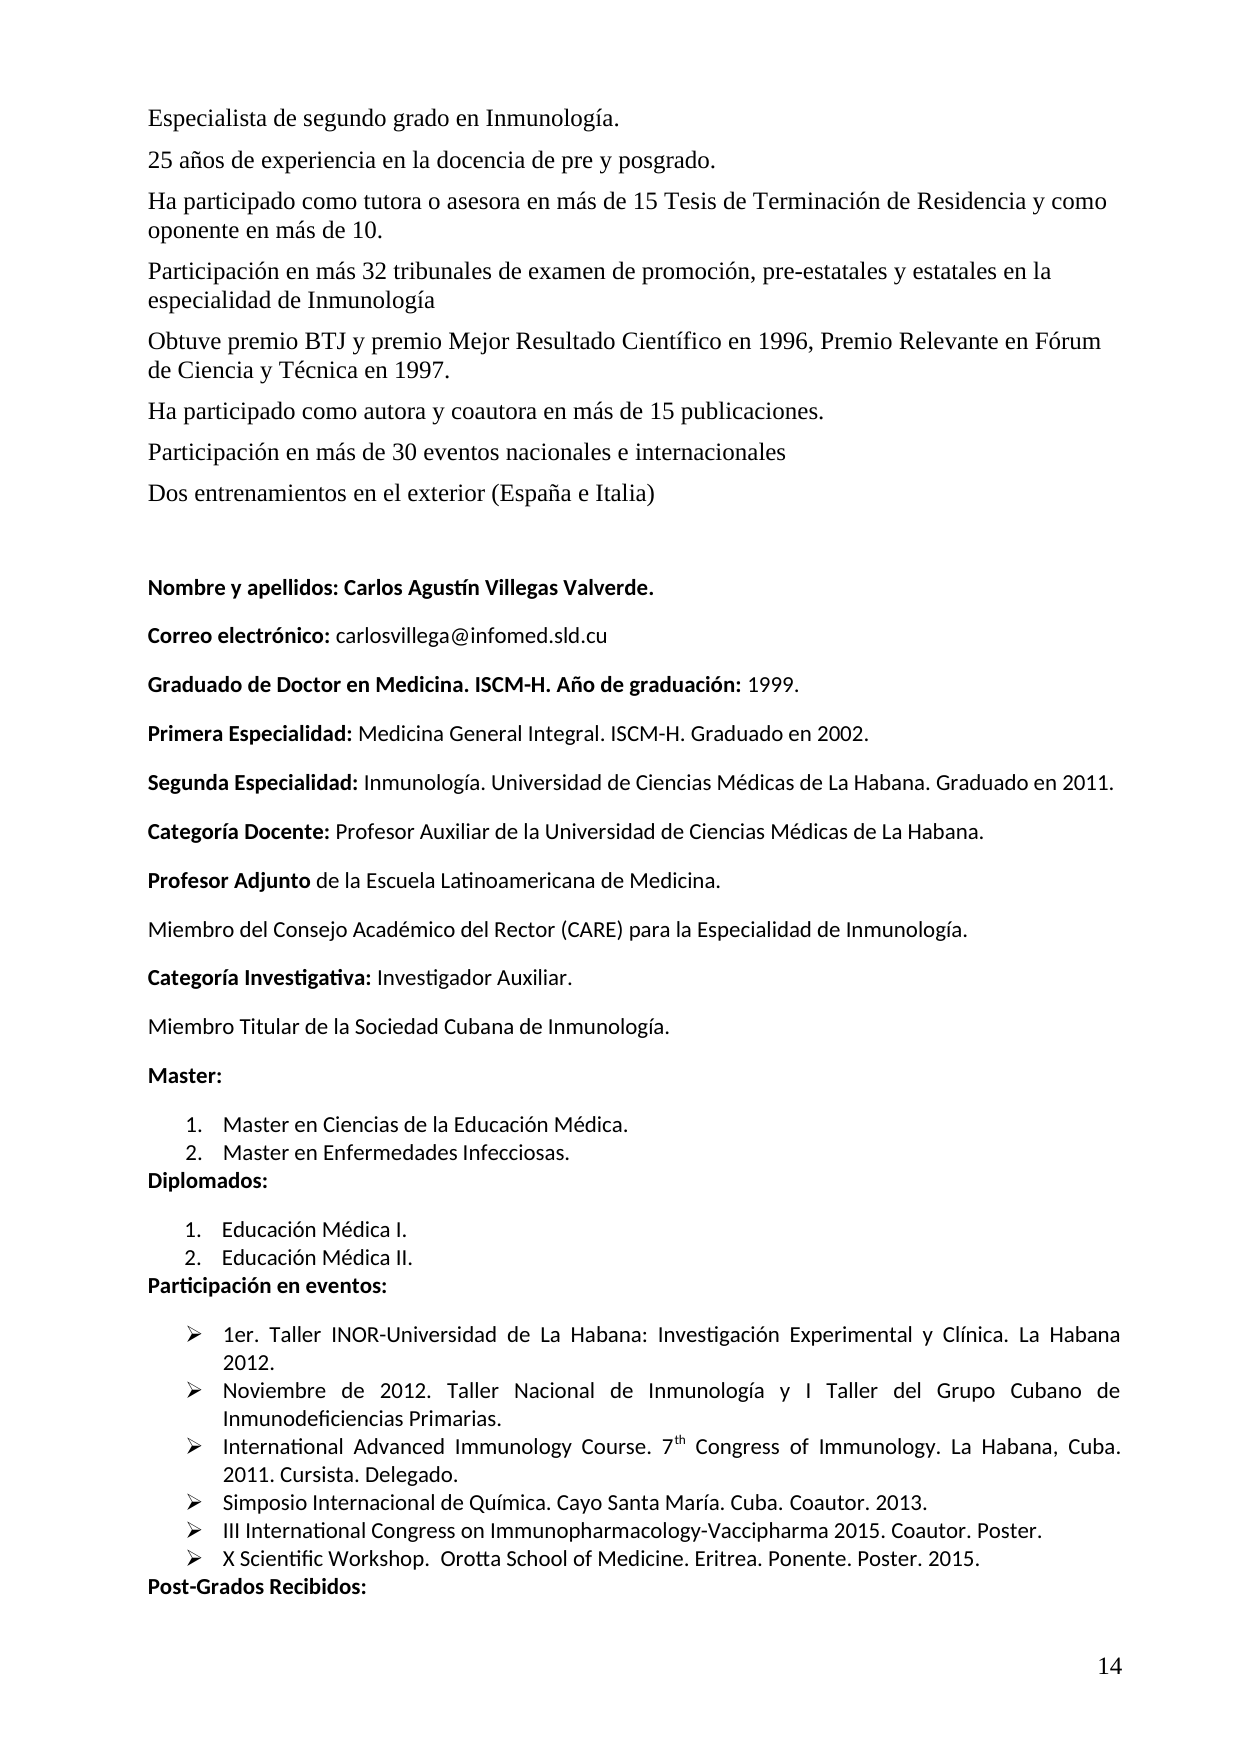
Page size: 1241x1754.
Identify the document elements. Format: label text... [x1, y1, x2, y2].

list X Scientific Workshop. Orotta School of Medicine. Eritrea. Ponente. Poster. 2015. [185, 1544, 1122, 1572]
text Categoría Docente: Profesor Auxiliar de la Universidad de Ciencias Médicas de La Habana. [148, 817, 1122, 845]
text Participación en eventos: [148, 1271, 1122, 1299]
text Graduado de Doctor en Medicina. ISCM-H. Año de graduación: 1999. [148, 670, 1122, 698]
text Nombre y apellidos: Carlos Agustín Villegas Valverde. [148, 573, 1122, 601]
text Dos entrenamientos en el exterior (España e Italia) [148, 478, 1122, 507]
text Segunda Especialidad: Inmunología. Universidad de Ciencias Médicas de La Habana. Graduado en 2011. [148, 768, 1122, 796]
text Primera Especialidad: Medicina General Integral. ISCM-H. Graduado en 2002. [148, 719, 1122, 747]
list Educación Médica II. [184, 1243, 1122, 1271]
list Educación Médica I. [184, 1215, 1122, 1243]
list International Advanced Immunology Course. 7th Congress of Immunology. La Habana, Cuba. 2011. Cursista. Delegado. [185, 1432, 1122, 1488]
list III International Congress on Immunopharmacology-Vaccipharma 2015. Coautor. Poster. [185, 1516, 1122, 1544]
text Profesor Adjunto de la Escuela Latinoamericana de Medicina. [148, 866, 1122, 894]
text Participación en más de 30 eventos nacionales e internacionales [148, 437, 1122, 466]
text Correo electrónico: carlosvillega@infomed.sld.cu [148, 622, 1122, 649]
list 1er. Taller INOR-Universidad de La Habana: Investigación Experimental y Clínica. La Habana 2012. [185, 1320, 1122, 1376]
text Participación en más 32 tribunales de examen de promoción, pre-estatales y estatales en la especialidad de Inmunología [148, 256, 1122, 313]
text Ha participado como tutora o asesora en más de 15 Tesis de Terminación de Residencia y como oponente en más de 10. [148, 186, 1122, 243]
list Noviembre de 2012. Taller Nacional de Inmunología y I Taller del Grupo Cubano de Inmunodeficiencias Primarias. [185, 1376, 1122, 1432]
list Simposio Internacional de Química. Cayo Santa María. Cuba. Coautor. 2013. [185, 1488, 1122, 1516]
list Master en Ciencias de la Educación Médica. [185, 1110, 1122, 1138]
text Especialista de segundo grado en Inmunología. [148, 103, 1122, 132]
text 25 años de experiencia en la docencia de pre y posgrado. [148, 145, 1122, 173]
text Miembro del Consejo Académico del Rector (CARE) para la Especialidad de Inmunología. [148, 915, 1122, 943]
text Miembro Titular de la Sociedad Cubana de Inmunología. [148, 1012, 1122, 1040]
text Categoría Investigativa: Investigador Auxiliar. [148, 963, 1122, 992]
text Master: [148, 1061, 1122, 1089]
text Diplomados: [148, 1166, 1122, 1194]
list Master en Enfermedades Infecciosas. [185, 1138, 1122, 1166]
text Ha participado como autora y coautora en más de 15 publicaciones. [148, 396, 1122, 425]
text Post-Grados Recibidos: [148, 1572, 1122, 1600]
text Obtuve premio BTJ y premio Mejor Resultado Científico en 1996, Premio Relevante en Fórum de Ciencia y Técnica en 1997. [148, 326, 1122, 383]
